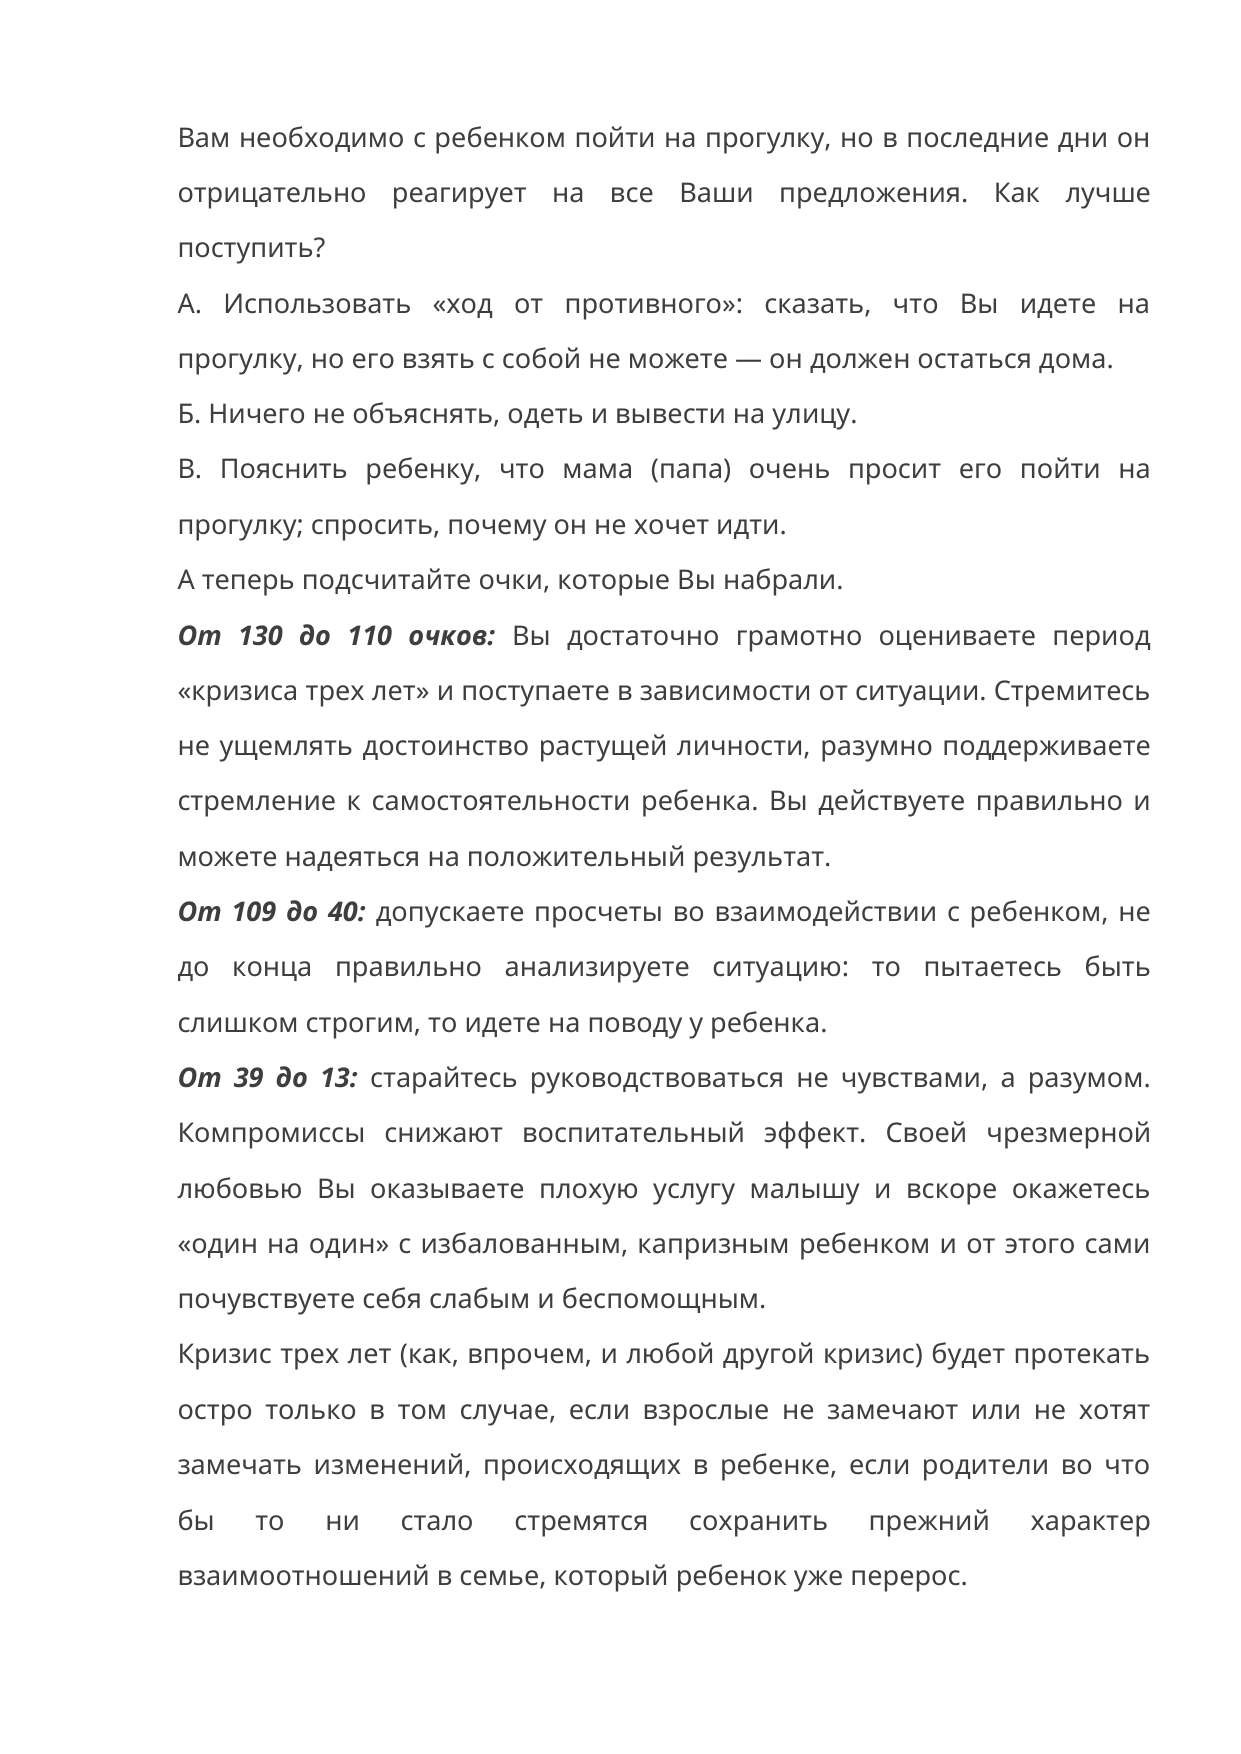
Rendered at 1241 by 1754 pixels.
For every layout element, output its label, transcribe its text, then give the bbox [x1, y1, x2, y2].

text Вам необходимо с ребенком пойти на прогулку, но в последние дни он отрицательно реагирует на все Ваши предложения. Как лучше поступить? [177, 118, 1152, 266]
text B. Пояснить ребенку, что мама (папа) очень просит его пойти на прогулку; спросить, почему он не хочет идти. [177, 450, 1152, 542]
text От 109 до 40: допускаете просчеты во взаимодействии с ребенком, не до конца правильно анализируете ситуацию: то пытаетесь быть слишком строгим, то идете на поводу у ребенка. [177, 892, 1152, 1040]
text От 130 до 110 очков: Вы достаточно грамотно оцениваете период «кризиса трех лет» и поступаете в зависимости от ситуации. Стремитесь не ущемлять достоинство растущей личности, разумно поддерживаете стремление к самостоятельности ребенка. Вы действуете правильно и можете надеяться на положительный результат. [177, 616, 1152, 874]
text От 39 до 13: старайтесь руководствоваться не чувствами, а разумом. Компромиссы снижают воспитательный эффект. Своей чрезмерной любовью Вы оказываете плохую услугу малышу и вскоре окажетесь «один на один» с избалованным, капризным ребенком и от этого сами почувствуете себя слабым и беспомощным. [177, 1058, 1152, 1317]
text Б. Ничего не объяснять, одеть и вывести на улицу. [177, 395, 1152, 432]
text A. Использовать «ход от противного»: сказать, что Вы идете на прогулку, но его взять с собой не можете — он должен остаться дома. [177, 284, 1152, 376]
text А теперь подсчитайте очки, которые Вы набрали. [177, 561, 1152, 597]
text Кризис трех лет (как, впрочем, и любой другой кризис) будет протекать остро только в том случае, если взрослые не замечают или не хотят замечать изменений, происходящих в ребенке, если родители во что бы то ни стало стремятся сохранить прежний характер взаимоотношений в семье, который ребенок уже перерос. [177, 1335, 1152, 1593]
